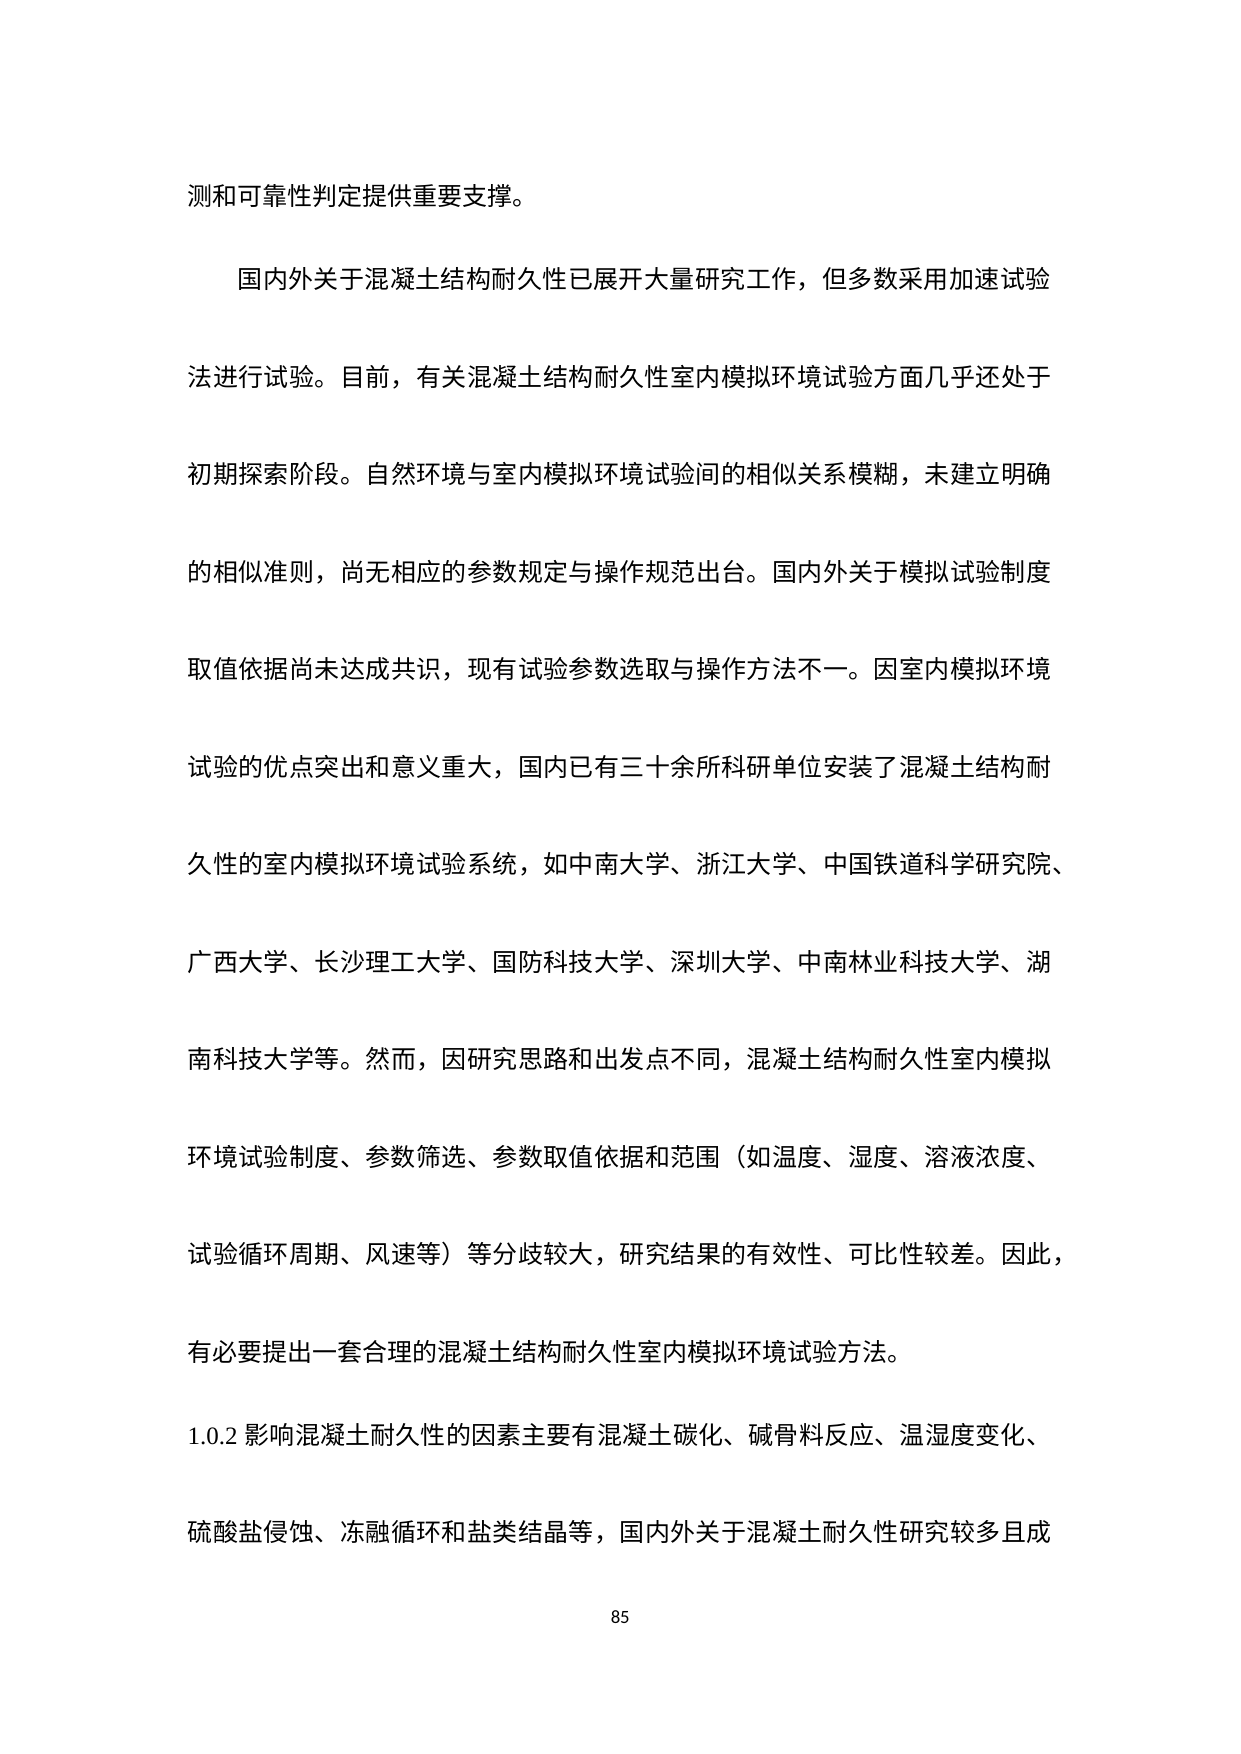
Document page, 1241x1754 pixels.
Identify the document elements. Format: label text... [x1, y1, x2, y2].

text 国内外关于混凝土结构耐久性已展开大量研究工作，但多数采用加速试验法进行试验。目前，有关混凝土结构耐久性室内模拟环境试验方面几乎还处于初期探索阶段。自然环境与室内模拟环境试验间的相似关系模糊，未建立明确的相似准则，尚无相应的参数规定与操作规范出台。国内外关于模拟试验制度取值依据尚未达成共识，现有试验参数选取与操作方法不一。因室内模拟环境试验的优点突出和意义重大，国内已有三十余所科研单位安装了混凝土结构耐久性的室内模拟环境试验系统，如中南大学、浙江大学、中国铁道科学研究院、广西大学、长沙理工大学、国防科技大学、深圳大学、中南林业科技大学、湖南科技大学等。然而，因研究思路和出发点不同，混凝土结构耐久性室内模拟环境试验制度、参数筛选、参数取值依据和范围（如温度、湿度、溶液浓度、试验循环周期、风速等）等分歧较大，研究结果的有效性、可比性较差。因此，有必要提出一套合理的混凝土结构耐久性室内模拟环境试验方法。 [187, 245, 1053, 1383]
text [187, 162, 1053, 227]
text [187, 1401, 1053, 1563]
